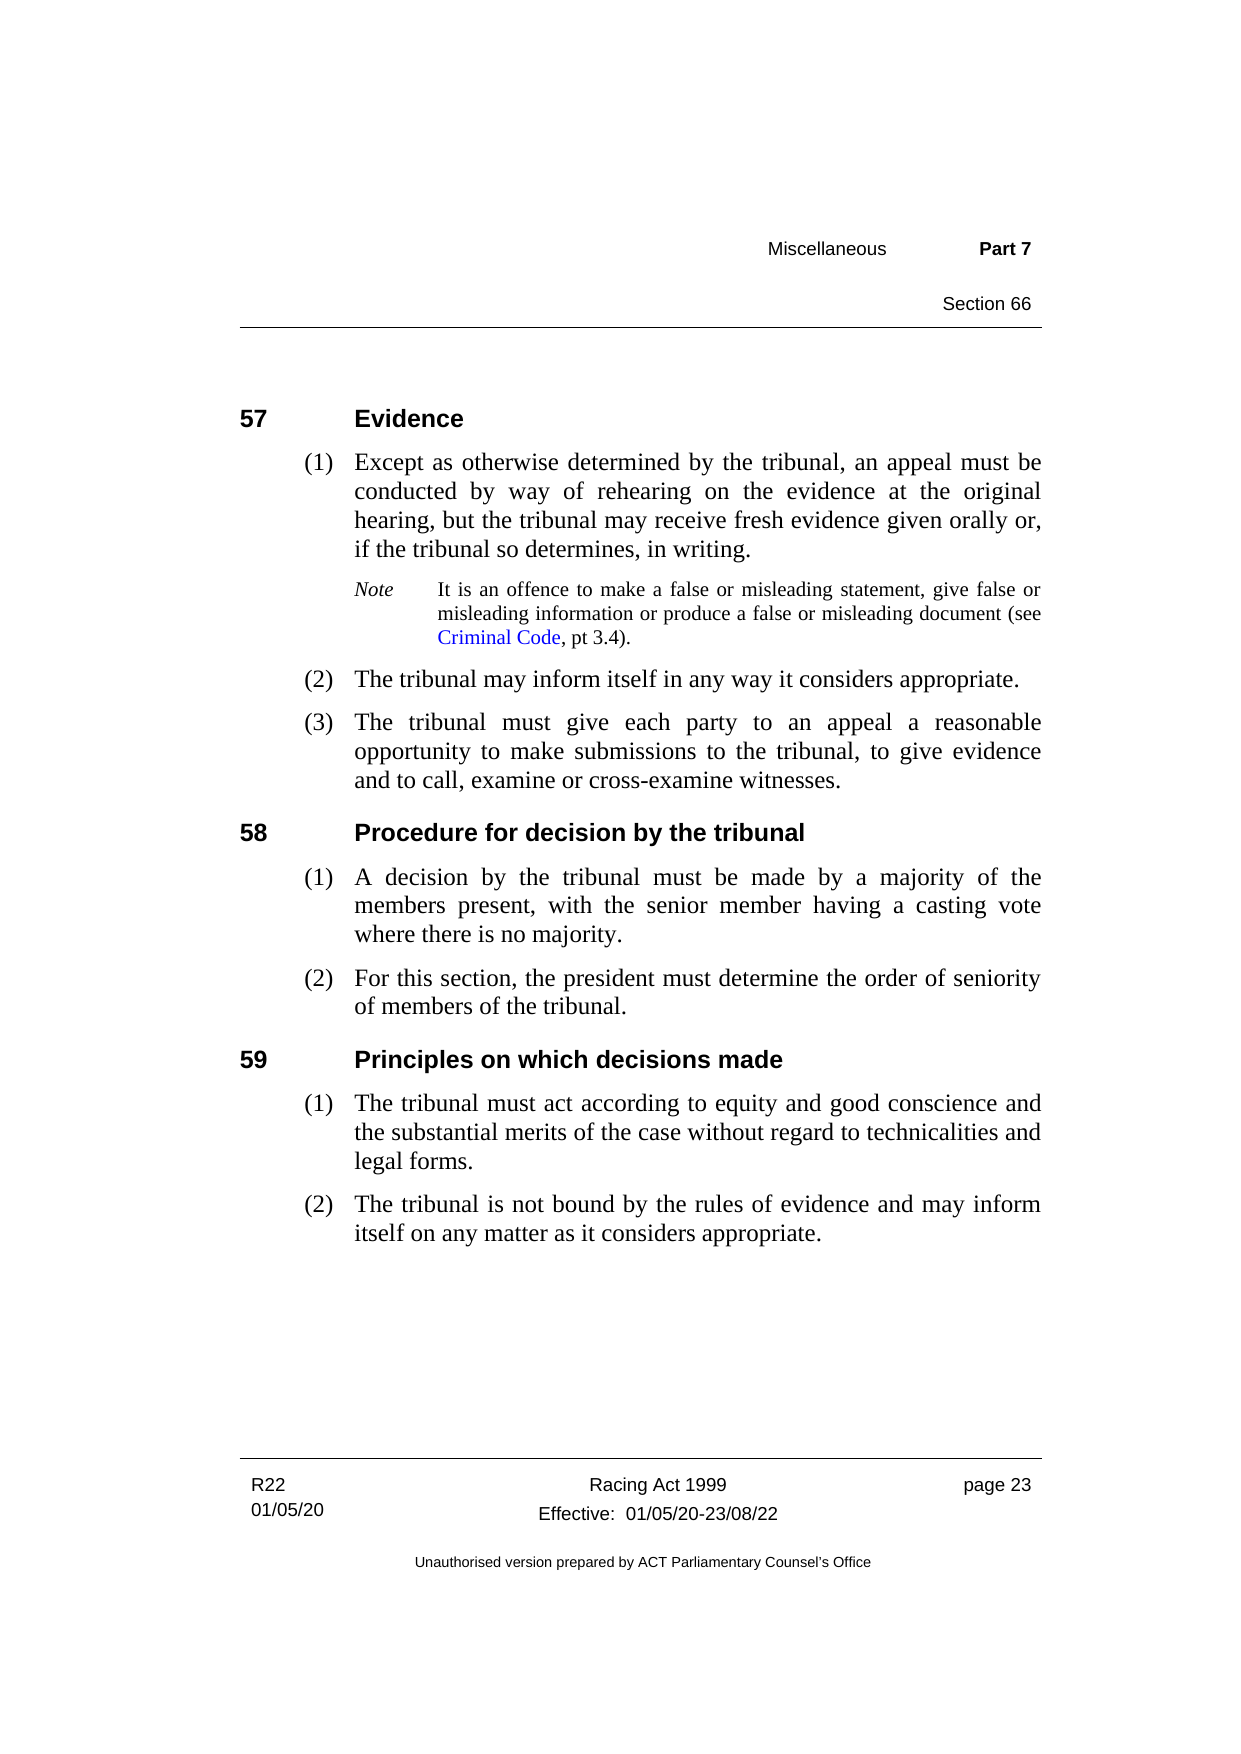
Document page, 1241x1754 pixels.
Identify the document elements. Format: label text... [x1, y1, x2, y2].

text (2) The tribunal is not bound by the rules of evidence and may inform itself on any matter as it considers appropriate. [239, 1189, 1042, 1247]
text (1) Except as otherwise determined by the tribunal, an appeal must be conducted by way of rehearing on the evidence at the original hearing, but the tribunal may receive fresh evidence given orally or, if the tribunal so determines, in writing. [239, 447, 1042, 562]
text (1) A decision by the tribunal must be made by a majority of the members present, with the senior member having a casting vote where there is no majority. [239, 862, 1042, 948]
text 58 Procedure for decision by the tribunal [239, 818, 1042, 847]
text (1) The tribunal must act according to equity and good conscience and the substantial merits of the case without regard to technicalities and legal forms. [239, 1088, 1042, 1175]
text (2) The tribunal may inform itself in any way it considers appropriate. [239, 664, 1042, 693]
text (2) For this section, the president must determine the order of seniority of members of the tribunal. [239, 963, 1042, 1020]
text Note It is an offence to make a false or misleading statement, give false or misleading information or produce a false or misleading document (see Criminal Code, pt 3.4). [354, 577, 1042, 649]
text (3) The tribunal must give each party to an appeal a reasonable opportunity to make submissions to the tribunal, to give evidence and to call, examine or cross-examine witnesses. [239, 707, 1042, 793]
text 57 Evidence [239, 404, 1042, 433]
text 59 Principles on which decisions made [239, 1045, 1042, 1074]
